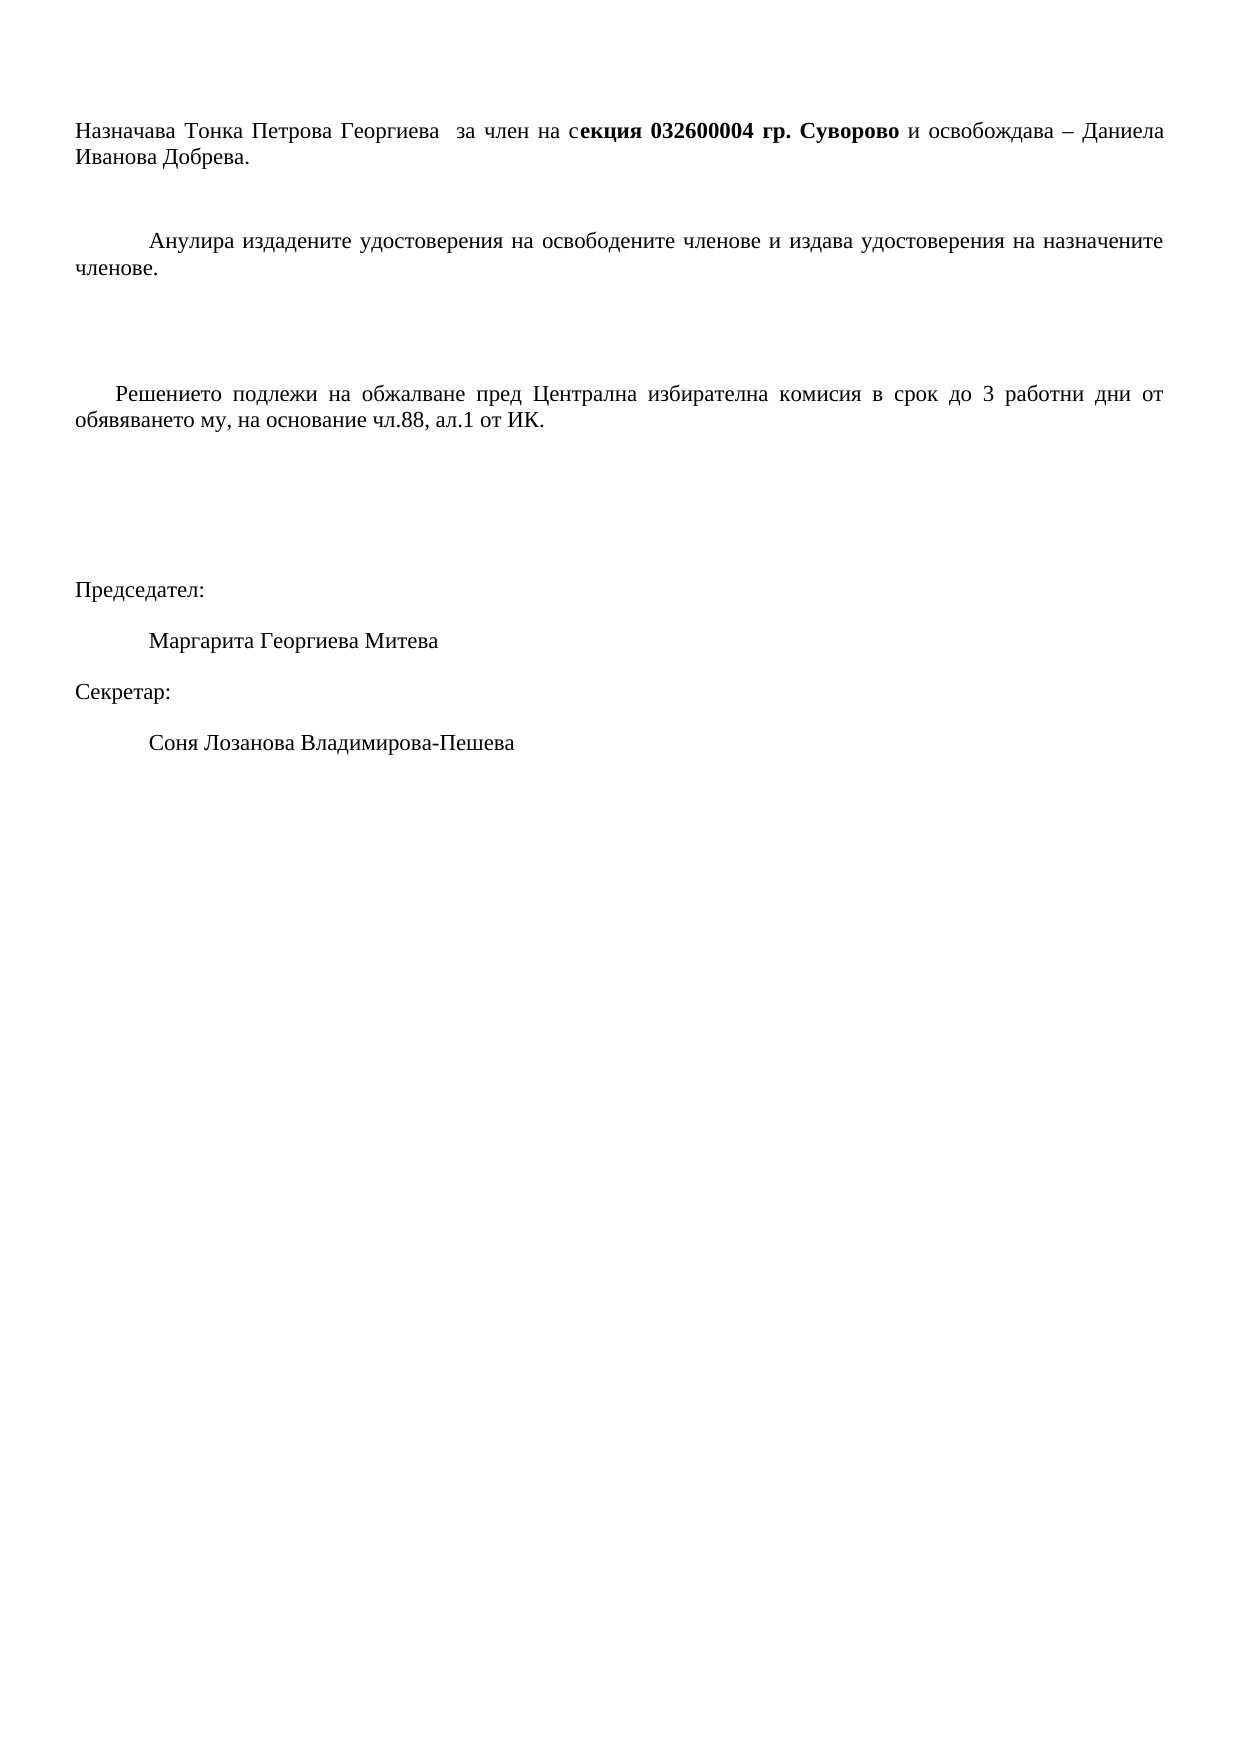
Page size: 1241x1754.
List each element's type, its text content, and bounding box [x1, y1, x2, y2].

text Решението подлежи на обжалване пред Централна избирателна комисия в срок до 3 работни дни от обявяването му, на основание чл.88, ал.1 от ИК. [75, 379, 1165, 432]
text Назначава Тонка Петрова Георгиева за член на секция 032600004 гр. Суворово и освобождава – Даниела Иванова Добрева. [75, 117, 1165, 170]
text Маргарита Георгиева Митева [75, 627, 1165, 654]
text Соня Лозанова Владимирова-Пешева [75, 729, 1165, 756]
text Секретар: [75, 678, 1165, 705]
text Председател: [75, 576, 1165, 603]
text Анулира издадените удостоверения на освободените членове и издава удостоверения на назначените членове. [75, 227, 1165, 280]
